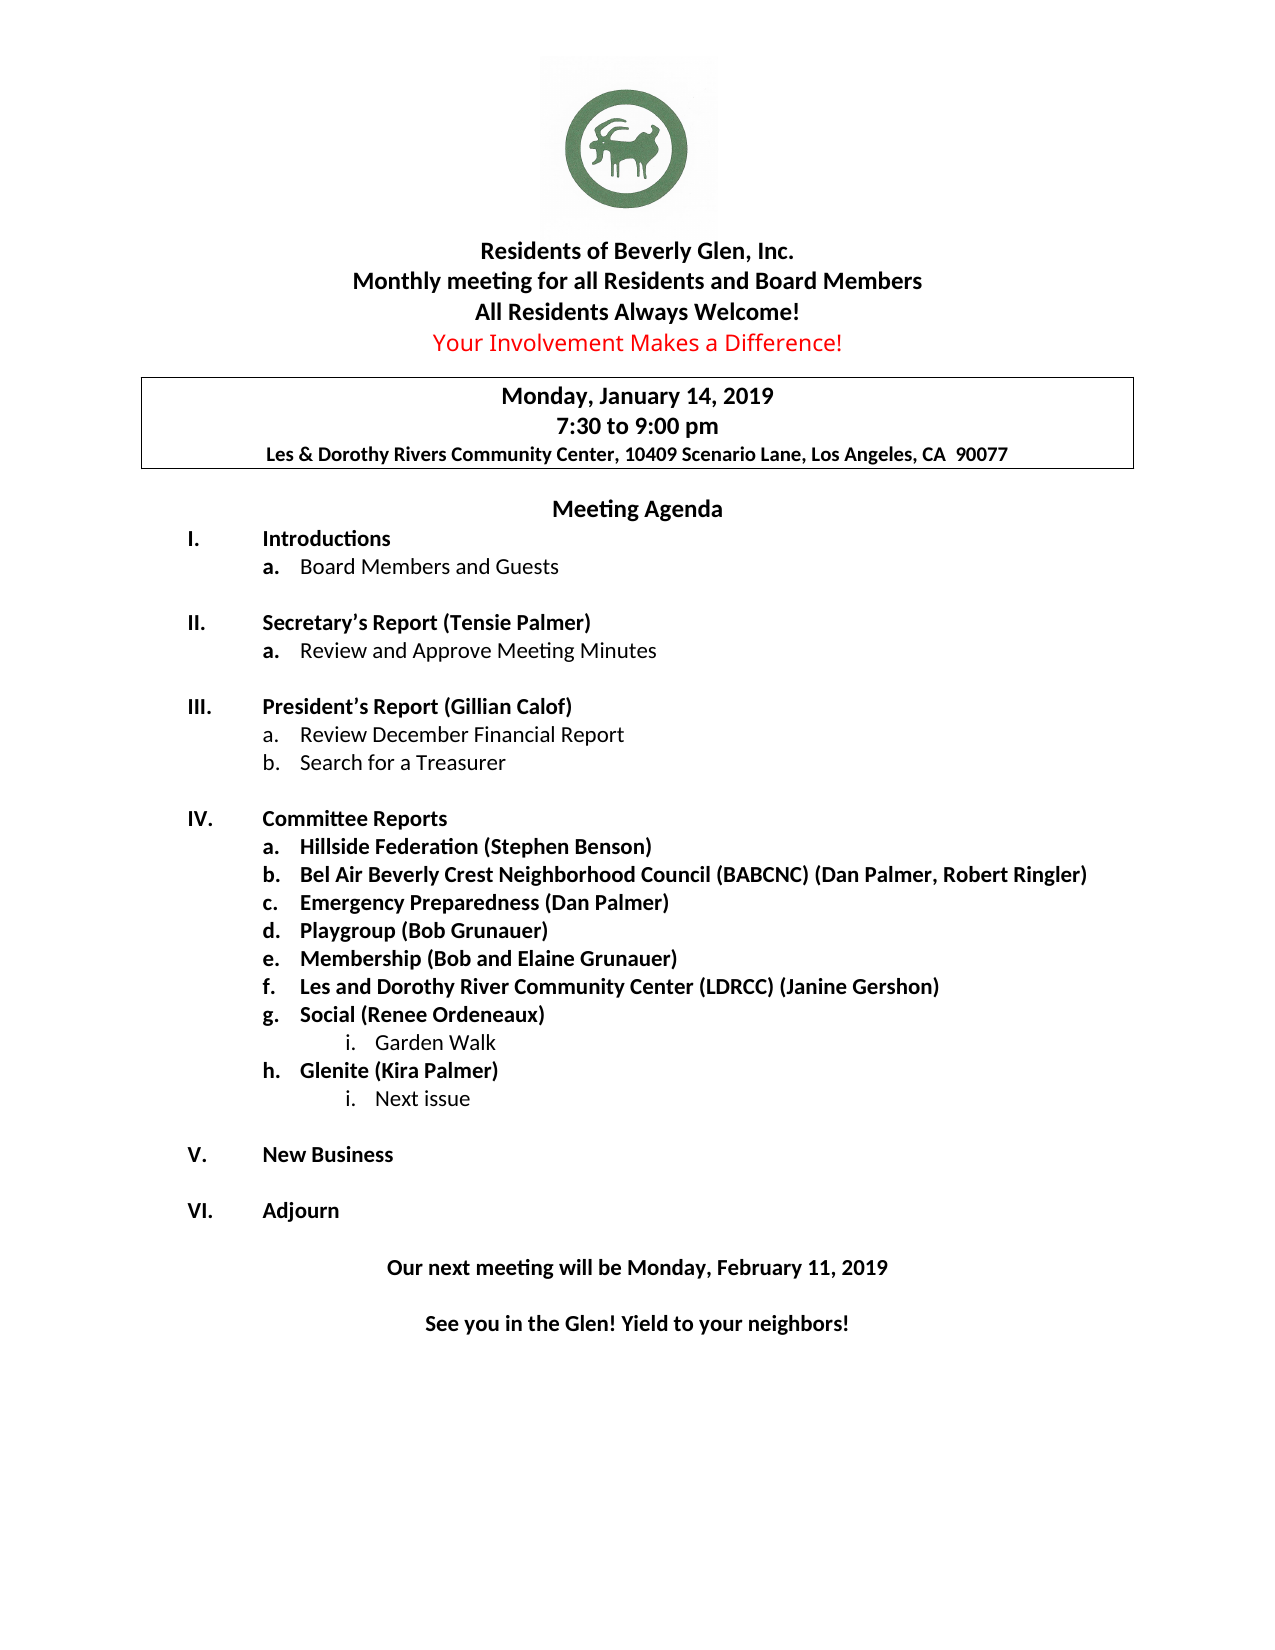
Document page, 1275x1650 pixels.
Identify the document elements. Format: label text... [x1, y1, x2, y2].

list Bel Air Beverly Crest Neighborhood Council (BABCNC) (Dan Palmer, Robert Ringler) [262, 860, 1125, 888]
text See you in the Glen! Yield to your neighbors! [150, 1309, 1125, 1337]
list Membership (Bob and Elaine Grunauer) [262, 944, 1125, 972]
list Emergency Preparedness (Dan Palmer) [262, 888, 1125, 916]
list Social (Renee Ordeneaux) [262, 1001, 1125, 1028]
text Our next meeting will be Monday, February 11, 2019 [150, 1253, 1125, 1281]
text 7:30 to 9:00 pm [150, 411, 1125, 438]
list Glenite (Kira Palmer) [262, 1057, 1125, 1084]
list President’s Report (Gillian Calof) [187, 692, 1125, 720]
text Meeting Agenda [150, 494, 1125, 524]
list Hillside Federation (Stephen Benson) [262, 832, 1125, 860]
list Garden Walk [356, 1028, 1125, 1057]
list Search for a Treasurer [262, 748, 1125, 776]
list Review December Financial Report [262, 720, 1125, 748]
picture [539, 56, 719, 245]
list Les and Dorothy River Community Center (LDRCC) (Janine Gershon) [262, 972, 1125, 1001]
text Les & Dorothy Rivers Community Center, 10409 Scenario Lane, Los Angeles, CA 90077 [142, 438, 1133, 468]
list Introductions [187, 524, 1125, 552]
list Committee Reports [187, 804, 1125, 832]
list Secretary’s Report (Tensie Palmer) [187, 608, 1125, 636]
text Monday, January 14, 2019 [142, 378, 1133, 411]
list Adjourn [187, 1197, 1125, 1225]
list New Business [187, 1141, 1125, 1169]
list Board Members and Guests [262, 552, 1125, 580]
list Next issue [356, 1084, 1125, 1113]
list Review and Approve Meeting Minutes [262, 636, 1125, 664]
list Playgroup (Bob Grunauer) [262, 916, 1125, 944]
